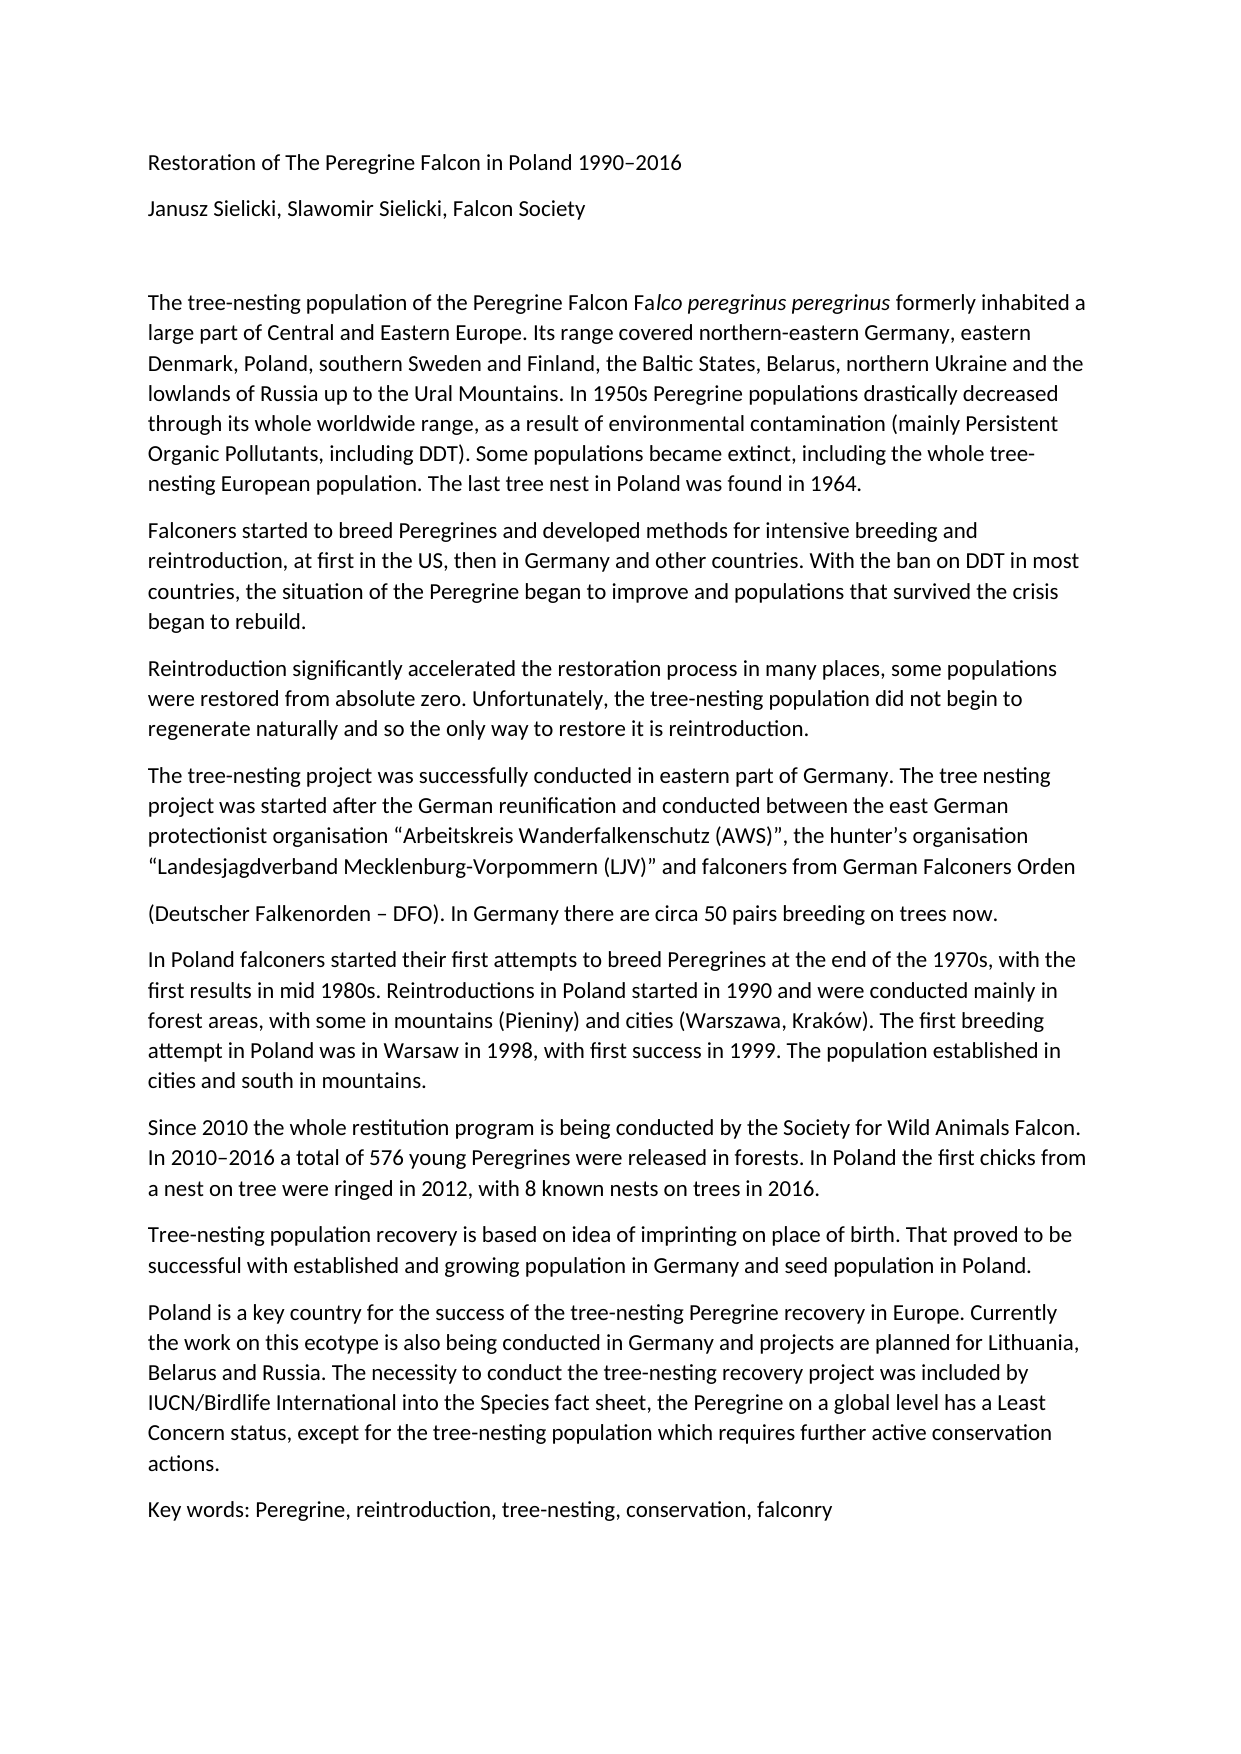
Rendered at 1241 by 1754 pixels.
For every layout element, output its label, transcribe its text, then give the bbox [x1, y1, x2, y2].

text Since 2010 the whole restitution program is being conducted by the Society for Wild Animals Falcon. In 2010–2016 a total of 576 young Peregrines were released in forests. In Poland the first chicks from a nest on tree were ringed in 2012, with 8 known nests on trees in 2016. [148, 1113, 1093, 1202]
text (Deutscher Falkenorden – DFO). In Germany there are circa 50 pairs breeding on trees now. [148, 899, 1093, 927]
text The tree-nesting population of the Peregrine Falcon Falco peregrinus peregrinus formerly inhabited a large part of Central and Eastern Europe. Its range covered northern-eastern Germany, eastern Denmark, Poland, southern Sweden and Finland, the Baltic States, Belarus, northern Ukraine and the lowlands of Russia up to the Ural Mountains. In 1950s Peregrine populations drastically decreased through its whole worldwide range, as a result of environmental contamination (mainly Persistent Organic Pollutants, including DDT). Some populations became extinct, including the whole tree-nesting European population. The last tree nest in Poland was found in 1964. [148, 288, 1093, 497]
text In Poland falconers started their first attempts to breed Peregrines at the end of the 1970s, with the first results in mid 1980s. Reintroductions in Poland started in 1990 and were conducted mainly in forest areas, with some in mountains (Pieniny) and cities (Warszawa, Kraków). The first breeding attempt in Poland was in Warsaw in 1998, with first success in 1999. The population established in cities and south in mountains. [148, 946, 1093, 1094]
text Poland is a key country for the success of the tree-nesting Peregrine recovery in Europe. Currently the work on this ecotype is also being conducted in Germany and projects are planned for Lithuania, Belarus and Russia. The necessity to conduct the tree-nesting recovery project was included by IUCN/Birdlife International into the Species fact sheet, the Peregrine on a global level has a Least Concern status, except for the tree-nesting population which requires further active conservation actions. [148, 1298, 1093, 1477]
text Restoration of The Peregrine Falcon in Poland 1990–2016 [148, 148, 1093, 176]
text Key words: Peregrine, reintroduction, tree-nesting, conservation, falconry [148, 1496, 1093, 1523]
text Reintroduction significantly accelerated the restoration process in many places, some populations were restored from absolute zero. Unfortunately, the tree-nesting population did not begin to regenerate naturally and so the only way to restore it is reintroduction. [148, 654, 1093, 742]
text Tree-nesting population recovery is based on idea of imprinting on place of birth. That proved to be successful with established and growing population in Germany and seed population in Poland. [148, 1221, 1093, 1279]
text Janusz Sielicki, Slawomir Sielicki, Falcon Society [148, 194, 1093, 222]
text The tree-nesting project was successfully conducted in eastern part of Germany. The tree nesting project was started after the German reunification and conducted between the east German protectionist organisation “Arbeitskreis Wanderfalkenschutz (AWS)”, the hunter’s organisation “Landesjagdverband Mecklenburg-Vorpommern (LJV)” and falconers from German Falconers Orden [148, 761, 1093, 880]
text Falconers started to breed Peregrines and developed methods for intensive breeding and reintroduction, at first in the US, then in Germany and other countries. With the ban on DDT in most countries, the situation of the Peregrine began to improve and populations that survived the crisis began to rebuild. [148, 516, 1093, 635]
